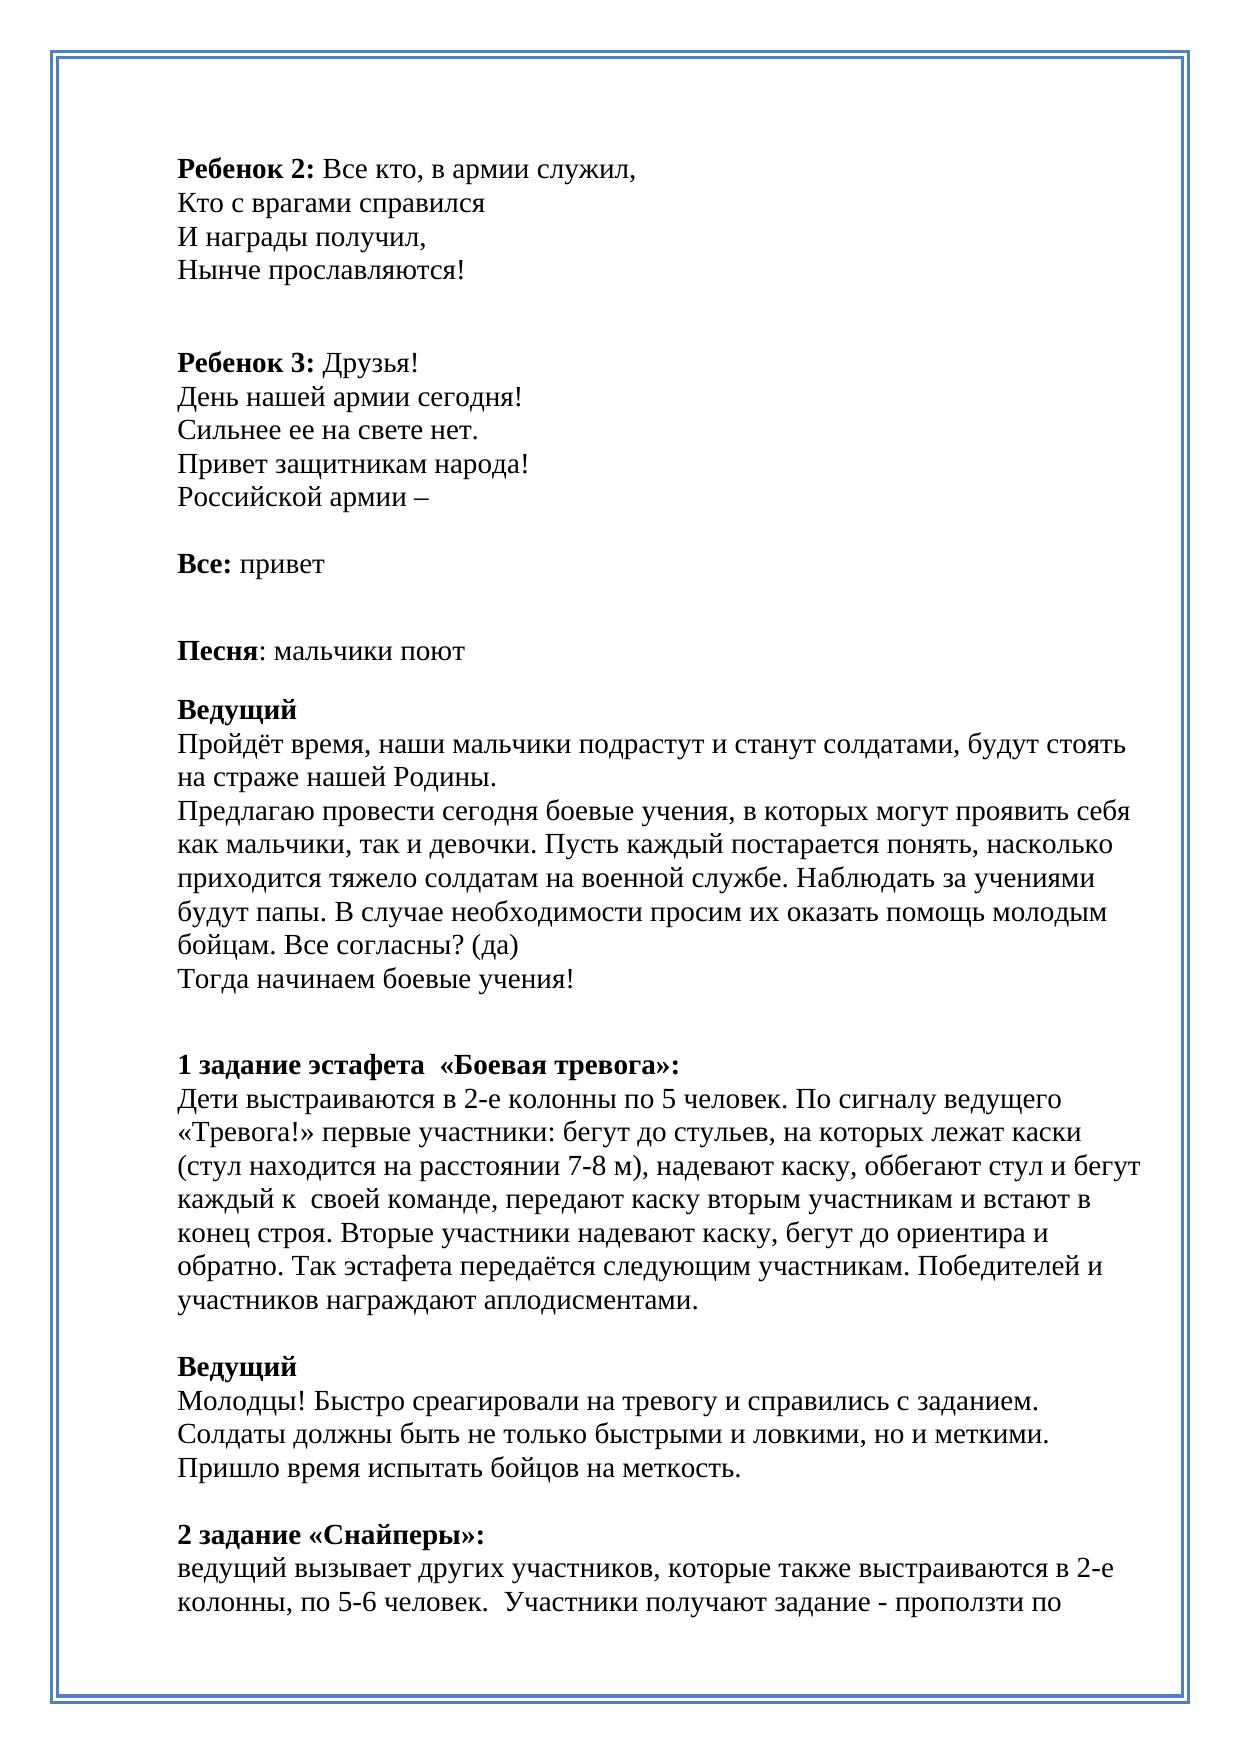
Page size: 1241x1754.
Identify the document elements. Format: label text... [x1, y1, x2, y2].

text Все: привет [177, 546, 1152, 580]
text Привет защитникам народа! [177, 446, 1152, 479]
text Песня: мальчики поют [177, 633, 1152, 667]
text Ребенок 3: Друзья! [177, 345, 1152, 379]
text Сильнее ее на свете нет. [177, 412, 1152, 446]
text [177, 1550, 1152, 1617]
text Ведущий [177, 1349, 1152, 1383]
text И награды получил, [177, 219, 1152, 252]
text Молодцы! Быстро среагировали на тревогу и справились с заданием. [177, 1383, 1152, 1416]
text Ведущий [177, 692, 1152, 726]
text Тогда начинаем боевые учения! [177, 961, 1152, 994]
text Кто с врагами справился [177, 185, 1152, 219]
text Дети выстраиваются в 2-е колонны по 5 человек. По сигналу ведущего «Тревога!» первые участники: бегут до стульев, на которых лежат каски (стул находится на расстоянии 7-8 м), надевают каску, оббегают стул и бегут каждый к своей команде, передают каску вторым участникам и встают в конец строя. Вторые участники надевают каску, бегут до ориентира и обратно. Так эстафета передаётся следующим участникам. Победителей и участников награждают аплодисментами. [177, 1081, 1152, 1316]
text Ребенок 2: Все кто, в армии служил, [177, 152, 1152, 185]
text 1 задание эстафета «Боевая тревога»: [177, 1047, 1152, 1081]
text Солдаты должны быть не только быстрыми и ловкими, но и меткими. Пришло время испытать бойцов на меткость. [177, 1416, 1152, 1483]
text Пройдёт время, наши мальчики подрастут и станут солдатами, будут стоять на страже нашей Родины. [177, 726, 1152, 793]
text Нынче прославляются! [177, 252, 1152, 286]
text Российской армии – [177, 479, 1152, 513]
text День нашей армии сегодня! [177, 379, 1152, 412]
text 2 задание «Снайперы»: [177, 1517, 1152, 1550]
text Предлагаю провести сегодня боевые учения, в которых могут проявить себя как мальчики, так и девочки. Пусть каждый постарается понять, насколько приходится тяжело солдатам на военной службе. Наблюдать за учениями будут папы. В случае необходимости просим их оказать помощь молодым бойцам. Все согласны? (да) [177, 793, 1152, 961]
